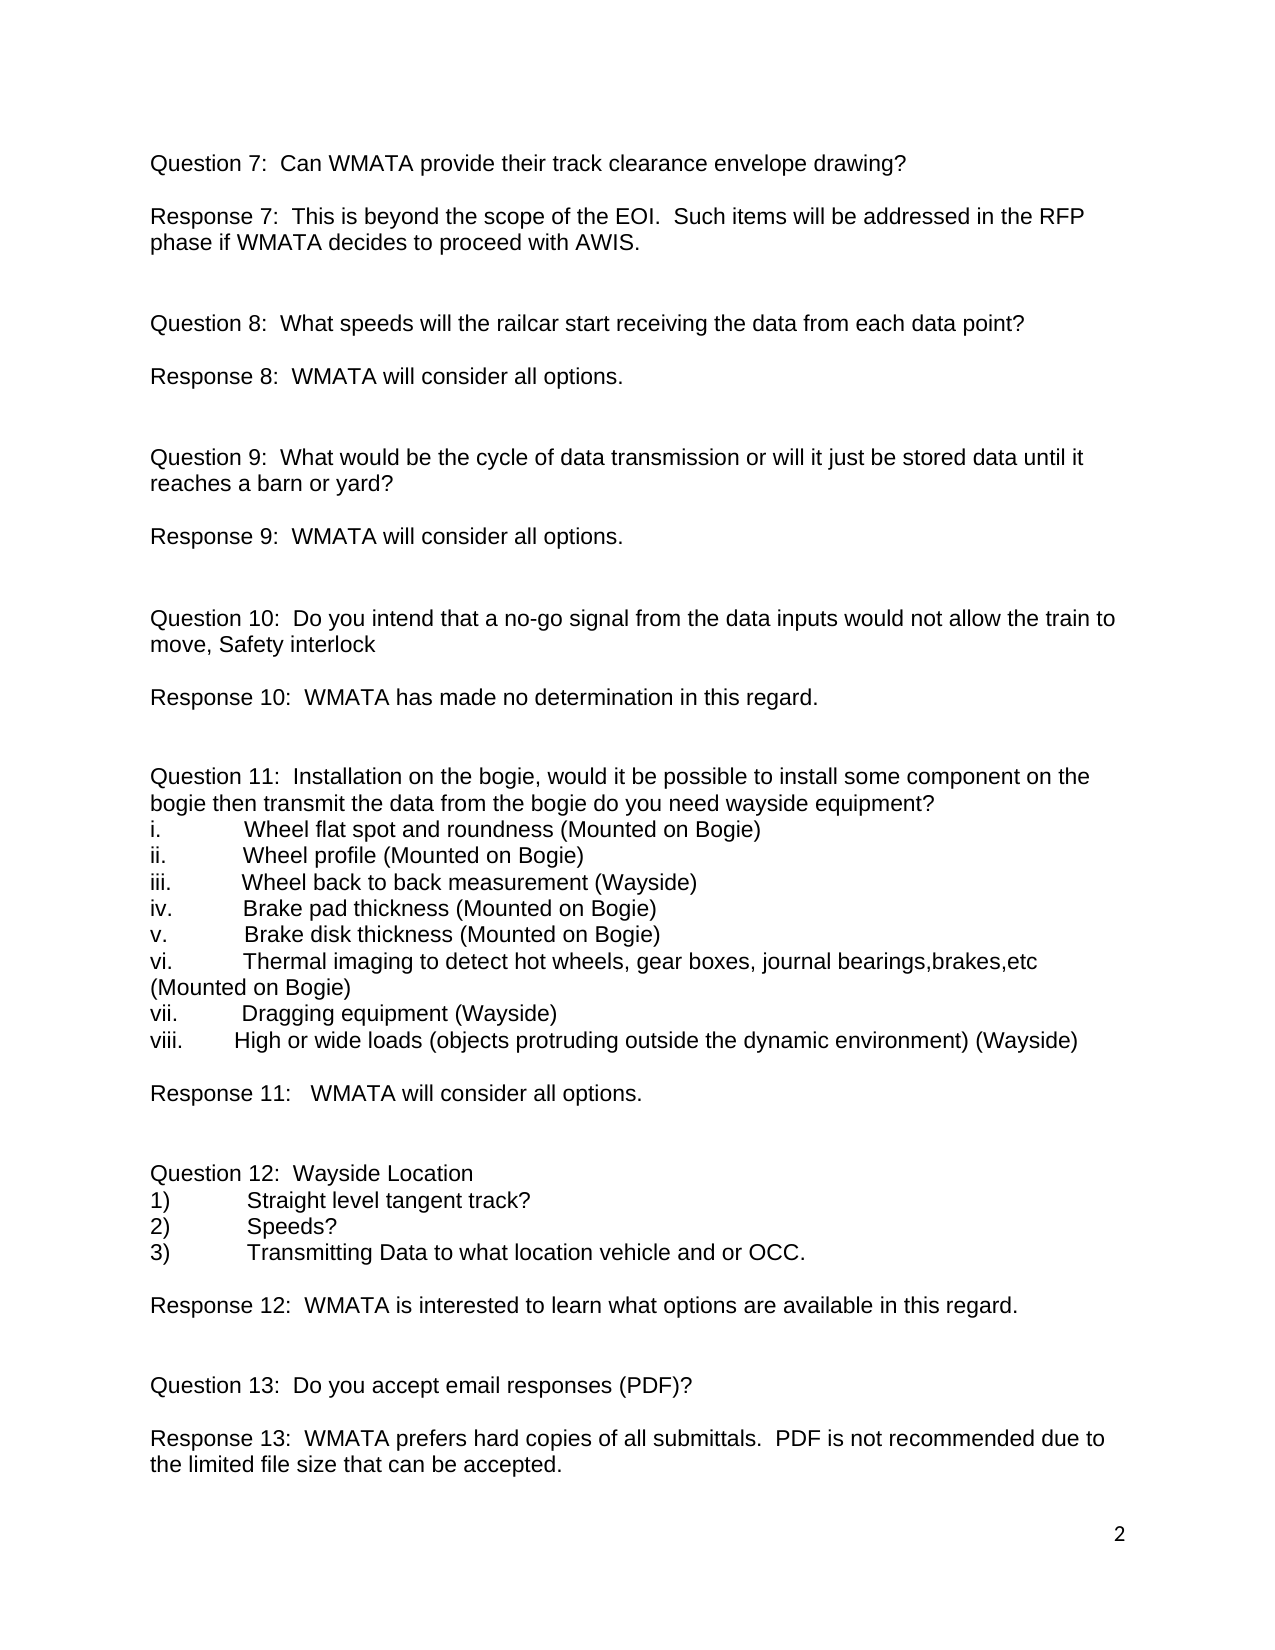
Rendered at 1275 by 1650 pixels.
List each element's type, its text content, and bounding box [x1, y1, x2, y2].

text Response 9: WMATA will consider all options. [150, 523, 1125, 549]
text vi. Thermal imaging to detect hot wheels, gear boxes, journal bearings,brakes,etc (Mounted on Bogie) [150, 948, 1125, 1000]
text Response 10: WMATA has made no determination in this regard. [150, 684, 1125, 711]
text Question 10: Do you intend that a no-go signal from the data inputs would not allow the train to move, Safety interlock [150, 605, 1125, 658]
text Question 9: What would be the cycle of data transmission or will it just be stored data until it reaches a barn or yard? [150, 444, 1125, 496]
text viii. High or wide loads (objects protruding outside the dynamic environment) (Wayside) [150, 1027, 1125, 1053]
text Question 8: What speeds will the railcar start receiving the data from each data point? [150, 310, 1125, 337]
text Response 8: WMATA will consider all options. [150, 363, 1125, 389]
text iii. Wheel back to back measurement (Wayside) [150, 869, 1125, 895]
text i. Wheel flat spot and roundness (Mounted on Bogie) [150, 816, 1125, 842]
text 3) Transmitting Data to what location vehicle and or OCC. [150, 1239, 1125, 1266]
text Response 7: This is beyond the scope of the EOI. Such items will be addressed in the RFP phase if WMATA decides to proceed with AWIS. [150, 203, 1125, 256]
text Question 11: Installation on the bogie, would it be possible to install some component on the bogie then transmit the data from the bogie do you need wayside equipment? [150, 763, 1125, 816]
text 1) Straight level tangent track? [150, 1187, 1125, 1213]
text Response 12: WMATA is interested to learn what options are available in this regard. [150, 1292, 1125, 1318]
text v. Brake disk thickness (Mounted on Bogie) [150, 921, 1125, 948]
text Question 7: Can WMATA provide their track clearance envelope drawing? [150, 150, 1125, 176]
text Question 13: Do you accept email responses (PDF)? [150, 1372, 1125, 1398]
text ii. Wheel profile (Mounted on Bogie) [150, 842, 1125, 869]
text Response 13: WMATA prefers hard copies of all submittals. PDF is not recommended due to the limited file size that can be accepted. [150, 1424, 1125, 1477]
text 2) Speeds? [150, 1213, 1125, 1239]
text vii. Dragging equipment (Wayside) [150, 1000, 1125, 1027]
text Response 11: WMATA will consider all options. [150, 1079, 1125, 1106]
text iv. Brake pad thickness (Mounted on Bogie) [150, 895, 1125, 921]
text Question 12: Wayside Location [150, 1160, 1125, 1187]
